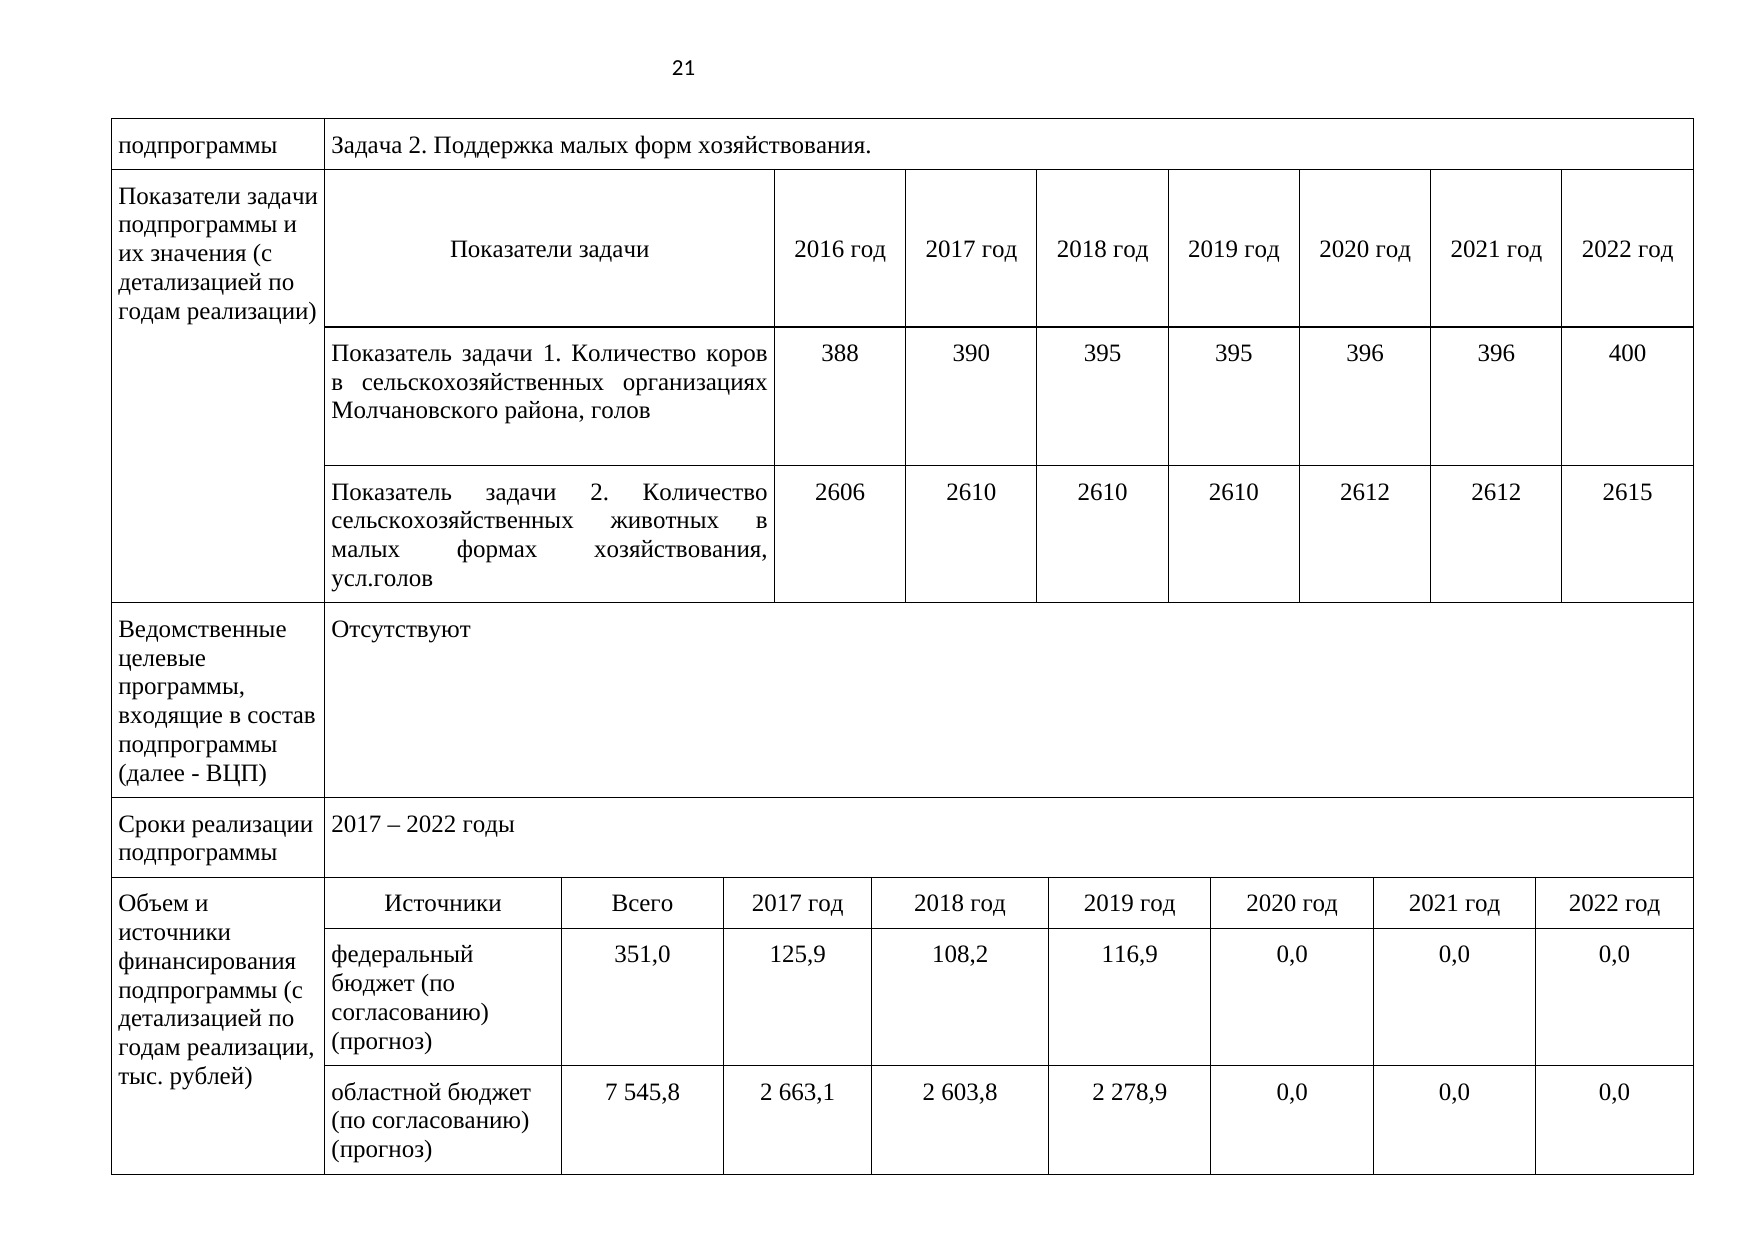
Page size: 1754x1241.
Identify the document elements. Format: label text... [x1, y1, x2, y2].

table_cell 396 [1300, 328, 1430, 465]
table_cell 395 [1037, 328, 1168, 465]
table_cell 2019 год [1169, 170, 1299, 326]
table_cell Всего [562, 878, 723, 928]
table_cell Задачи подпрограммы [112, 119, 324, 169]
table_cell 2022 год [1562, 170, 1693, 326]
table_cell 0,0 [1211, 929, 1373, 1065]
table_cell федеральный бюджет (по согласованию) (прогноз) [325, 929, 561, 1065]
table_cell 396 [1431, 328, 1561, 465]
table_cell 0,0 [1374, 1066, 1535, 1174]
table_cell 2018 год [872, 878, 1048, 928]
table_cell 395 [1169, 328, 1299, 465]
table_cell Показатели задачи [325, 170, 774, 326]
table_cell 2 603,8 [872, 1066, 1048, 1174]
table_cell 2019 год [1049, 878, 1210, 928]
table_cell 125,9 [724, 929, 871, 1065]
table_cell 2612 [1431, 466, 1561, 602]
table_cell 2610 [1037, 466, 1168, 602]
table_cell Источники [325, 878, 561, 928]
table_cell 2020 год [1300, 170, 1430, 326]
table_cell 2610 [1169, 466, 1299, 602]
table_cell 2022 год [1536, 878, 1693, 928]
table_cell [325, 119, 1693, 169]
table_cell 2021 год [1431, 170, 1561, 326]
table_cell Показатели задачи подпрограммы и их значения (с детализацией по годам реализации) [112, 170, 324, 602]
table_cell 2017 год [906, 170, 1036, 326]
table_cell Объем и источники финансирования подпрограммы (с детализацией по годам реализации, тыс. рублей) [112, 878, 324, 1174]
table_cell 2017 – 2022 годы [325, 798, 1693, 877]
table_cell 2020 год [1211, 878, 1373, 928]
table_cell 2612 [1300, 466, 1430, 602]
table_cell 116,9 [1049, 929, 1210, 1065]
table_cell 2018 год [1037, 170, 1168, 326]
table_cell Показатель задачи 2. Количество сельскохозяйственных животных в малых формах хозяйствования, усл.голов [325, 466, 774, 602]
table_cell 388 [775, 328, 905, 465]
table_cell 0,0 [1374, 929, 1535, 1065]
table_cell 2 278,9 [1049, 1066, 1210, 1174]
table_cell 400 [1562, 328, 1693, 465]
table_cell 0,0 [1211, 1066, 1373, 1174]
table_cell 2610 [906, 466, 1036, 602]
table_cell Показатель задачи 1. Количество коров в сельскохозяйственных организациях Молчановского района, голов [325, 328, 774, 465]
table_cell Ведомственные целевые программы, входящие в состав подпрограммы (далее - ВЦП) [112, 603, 324, 797]
table_cell Сроки реализации подпрограммы [112, 798, 324, 877]
table_cell 2 663,1 [724, 1066, 871, 1174]
table_cell 351,0 [562, 929, 723, 1065]
table_cell 2615 [1562, 466, 1693, 602]
table_cell 108,2 [872, 929, 1048, 1065]
table_cell 0,0 [1536, 929, 1693, 1065]
table_cell 2016 год [775, 170, 905, 326]
table_cell 7 545,8 [562, 1066, 723, 1174]
table_cell 2017 год [724, 878, 871, 928]
table_cell 390 [906, 328, 1036, 465]
table_cell Отсутствуют [325, 603, 1693, 797]
table_cell 0,0 [1536, 1066, 1693, 1174]
table_cell 2021 год [1374, 878, 1535, 928]
table_cell 2606 [775, 466, 905, 602]
table_cell областной бюджет (по согласованию) (прогноз) [325, 1066, 561, 1174]
